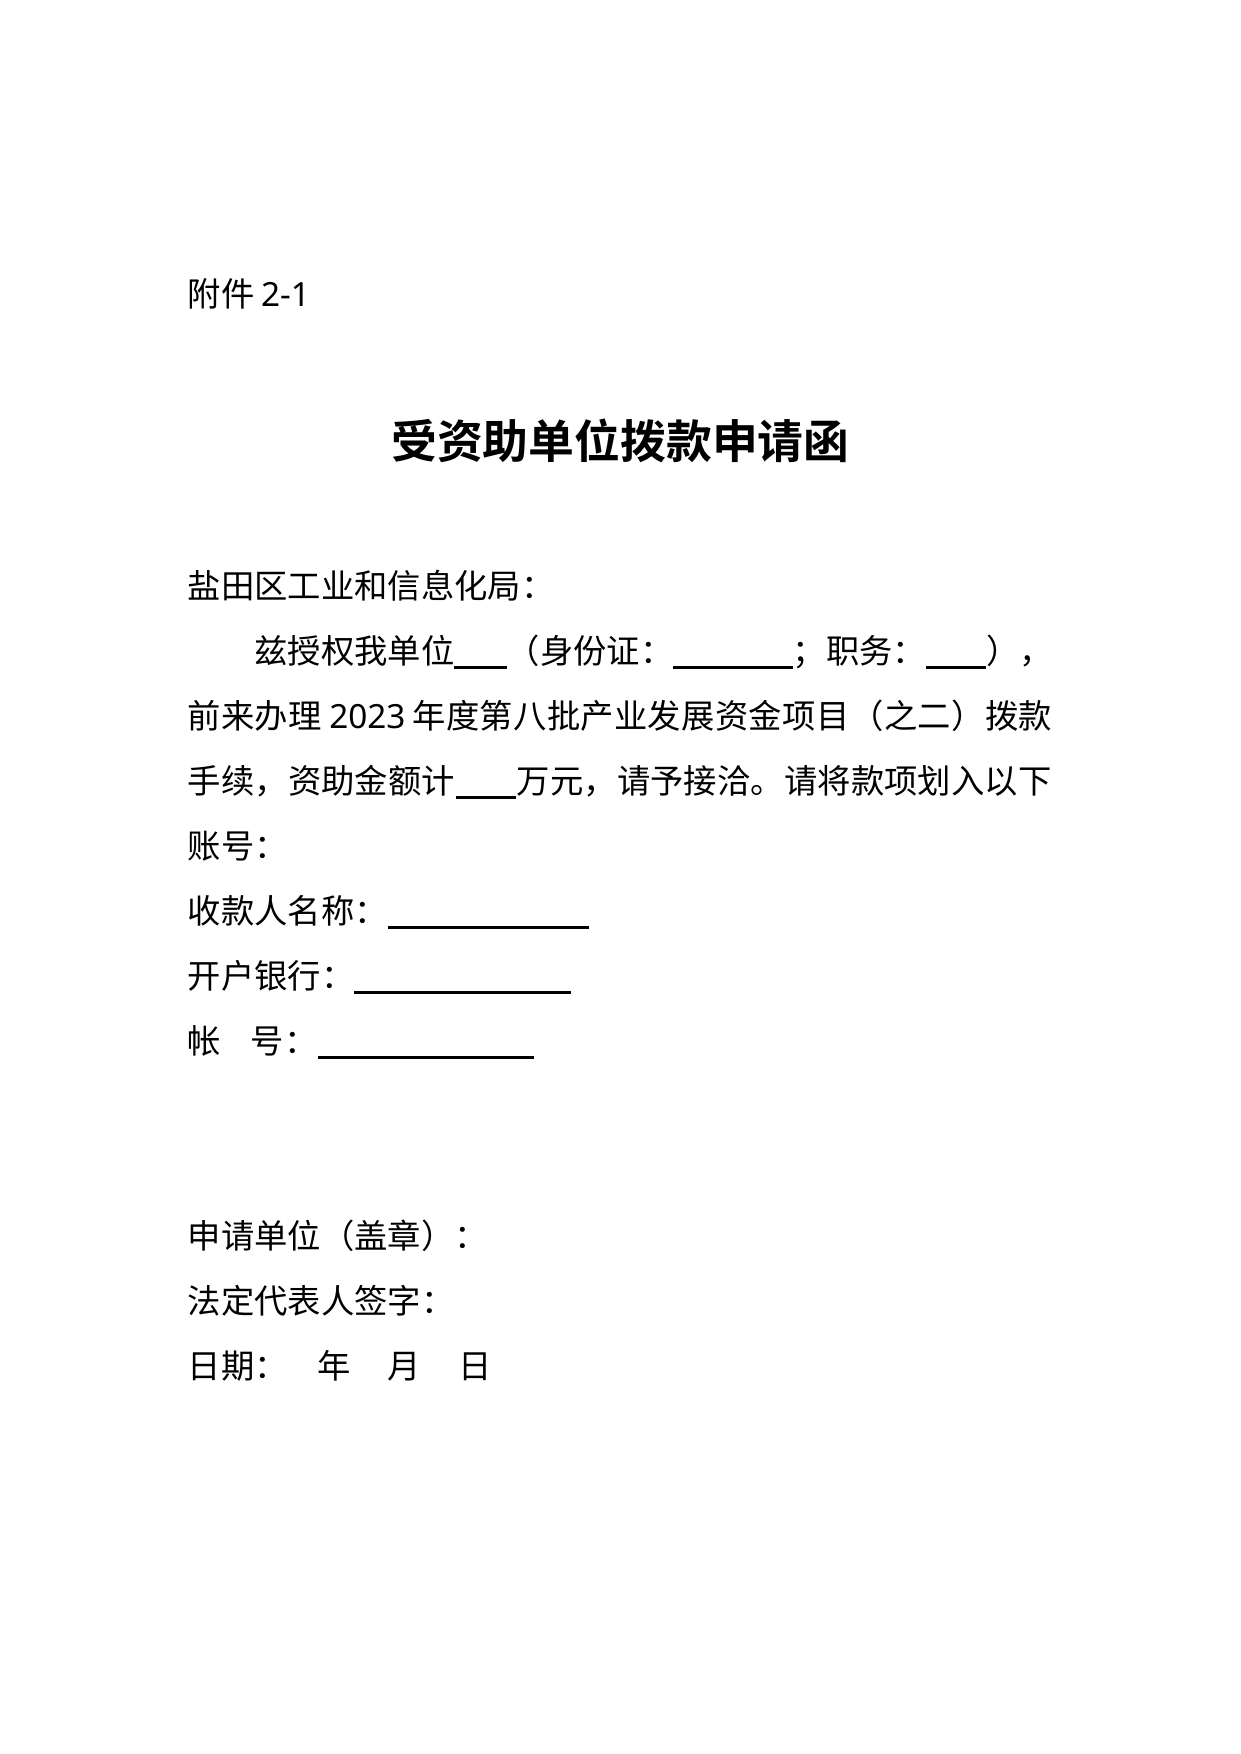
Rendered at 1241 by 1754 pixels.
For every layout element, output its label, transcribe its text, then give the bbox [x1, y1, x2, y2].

text 法定代表人签字： [187, 1267, 1053, 1332]
text 收款人名称： [187, 877, 1053, 942]
text 申请单位（盖章）： [187, 1202, 1053, 1267]
text 帐 号： [187, 1007, 1053, 1072]
text 开户银行： [187, 942, 1053, 1007]
text 受资助单位拨款申请函 [187, 389, 1053, 487]
text 附件2-1 [187, 259, 1053, 324]
text 兹授权我单位 （身份证： ；职务： ），前来办理2023年度第八批产业发展资金项目（之二）拨款手续，资助金额计 万元，请予接洽。请将款项划入以下账号： [187, 617, 1053, 877]
text 日期： 年 月 日 [187, 1332, 1053, 1397]
text 盐田区工业和信息化局： [187, 552, 1053, 617]
